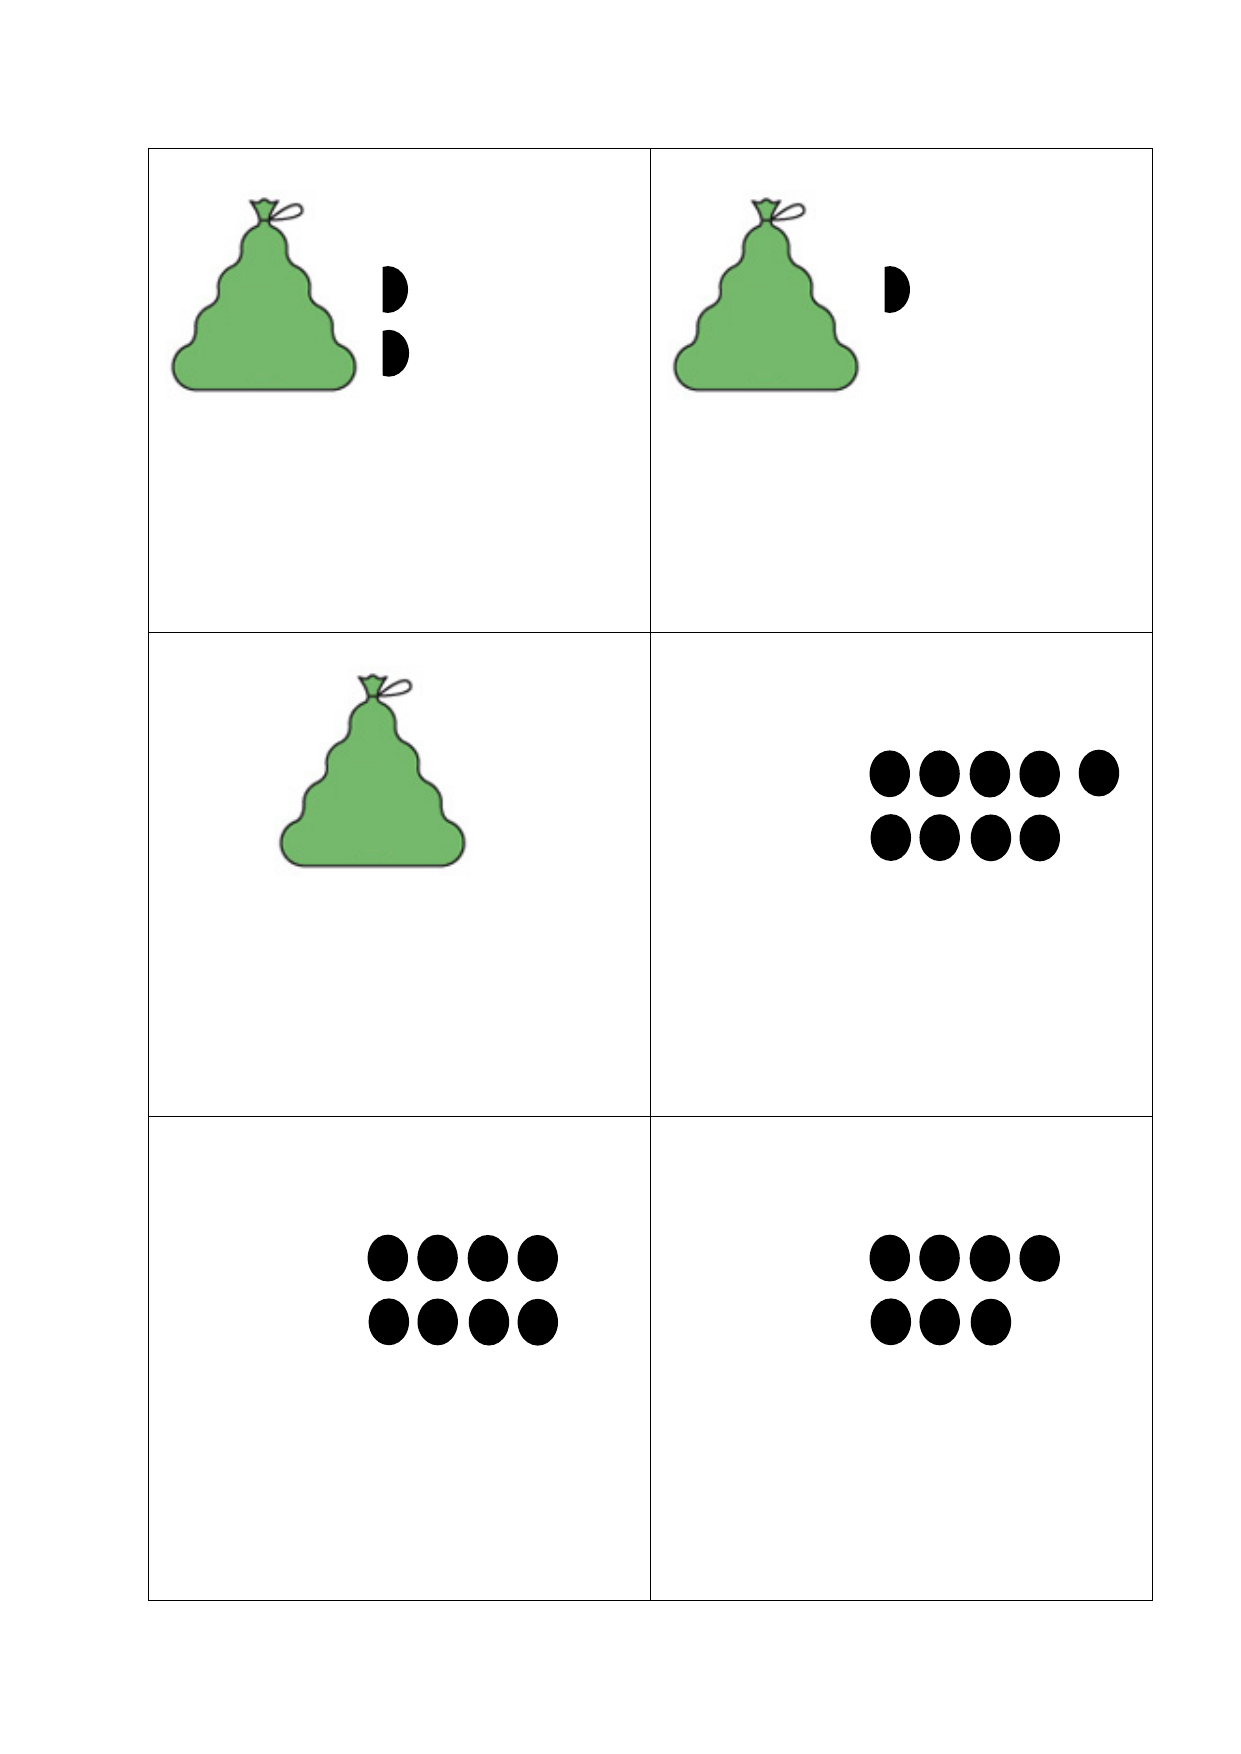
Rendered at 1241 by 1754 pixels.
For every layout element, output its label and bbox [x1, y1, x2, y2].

table_cell [651, 633, 1152, 1116]
table_cell [651, 1117, 1152, 1600]
picture [655, 183, 885, 417]
table_cell [149, 1117, 650, 1600]
table_cell [651, 149, 1152, 632]
picture [153, 183, 383, 417]
table_cell [149, 149, 650, 632]
picture [261, 659, 492, 893]
table_cell [149, 633, 650, 1116]
